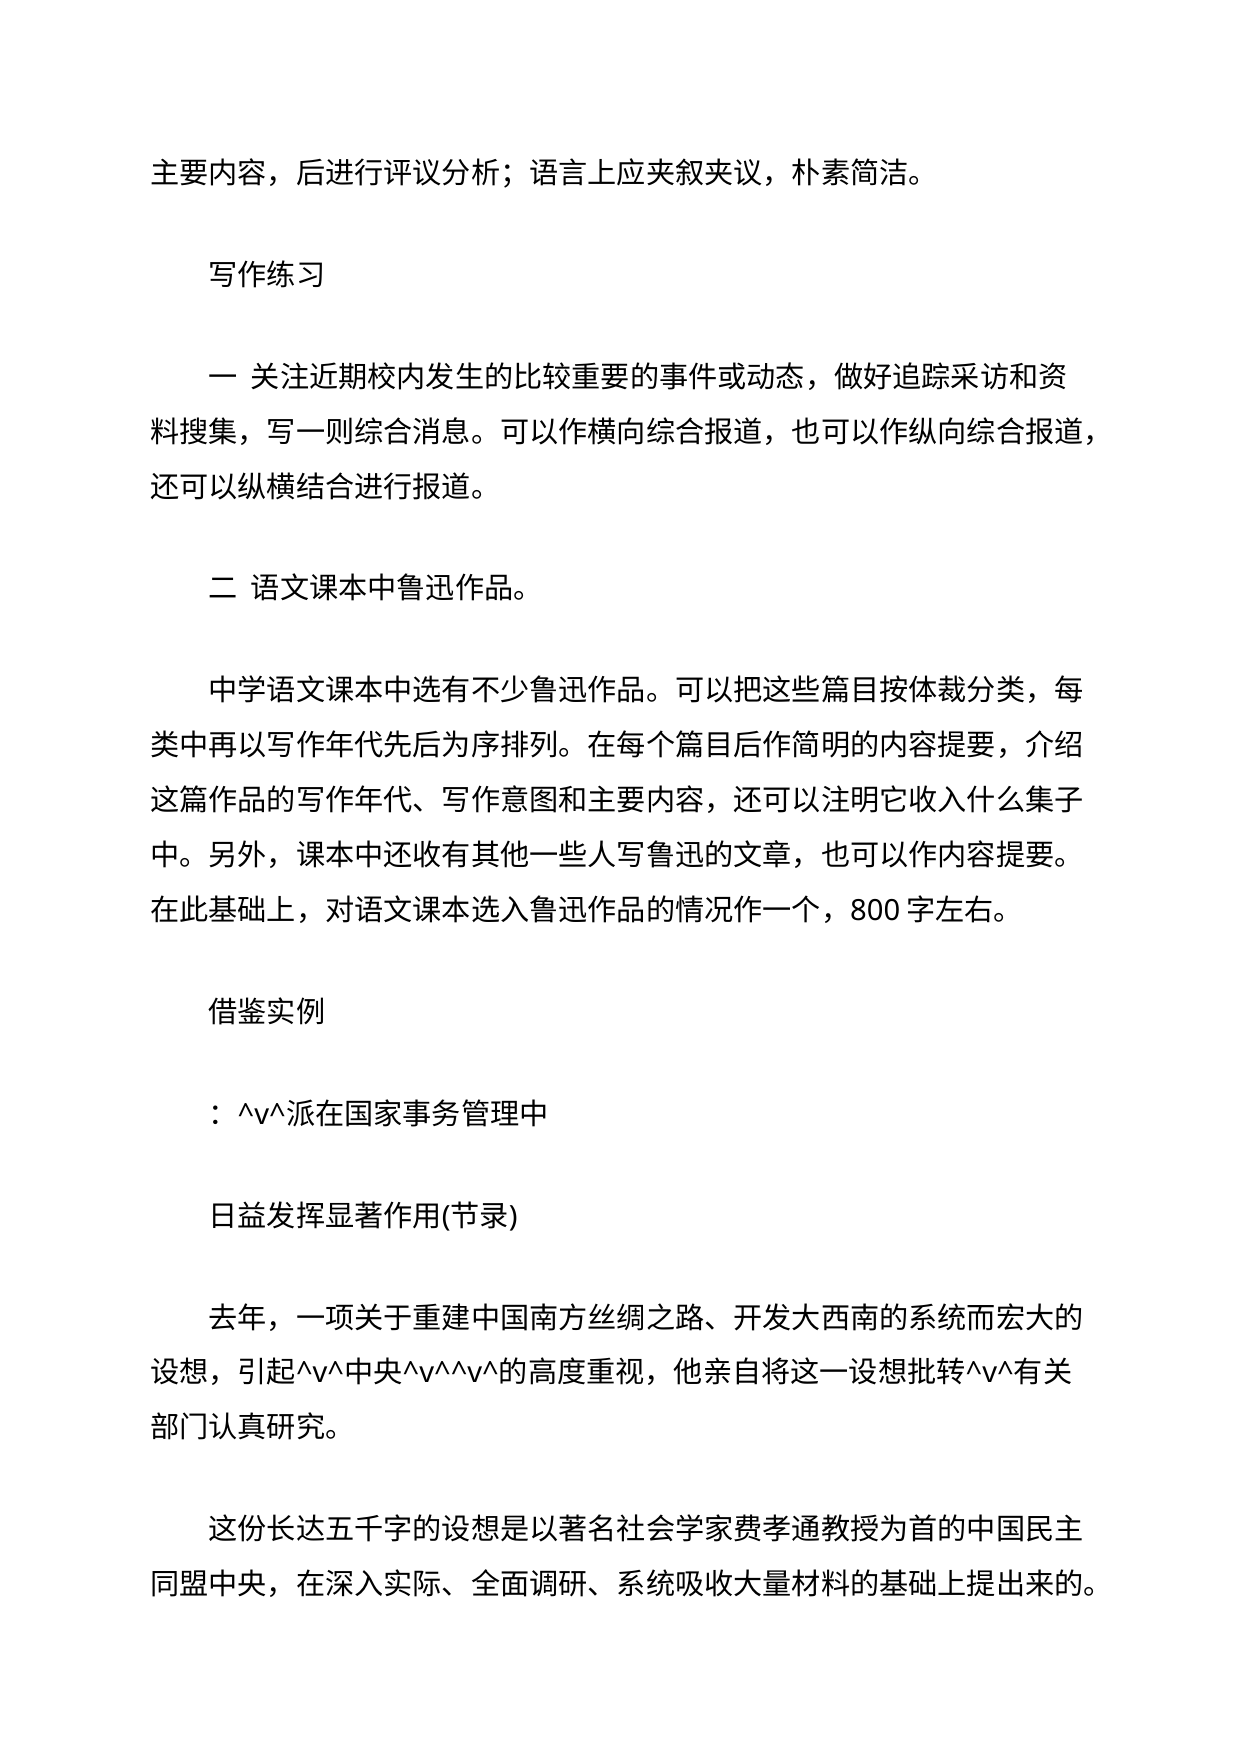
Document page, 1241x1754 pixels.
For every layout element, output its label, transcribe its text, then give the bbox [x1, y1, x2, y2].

text 借鉴实例 [150, 988, 1090, 1031]
text 一 关注近期校内发生的比较重要的事件或动态，做好追踪采访和资料搜集，写一则综合消息。可以作横向综合报道，也可以作纵向综合报道，还可以纵横结合进行报道。 [150, 353, 1090, 506]
text 这份长达五千字的设想是以著名社会学家费孝通教授为首的中国民主同盟中央，在深入实际、全面调研、系统吸收大量材料的基础上提出来的。 [150, 1506, 1090, 1603]
text 中学语文课本中选有不少鲁迅作品。可以把这些篇目按体裁分类，每类中再以写作年代先后为序排列。在每个篇目后作简明的内容提要，介绍这篇作品的写作年代、写作意图和主要内容，还可以注明它收入什么集子中。另外，课本中还收有其他一些人写鲁迅的文章，也可以作内容提要。在此基础上，对语文课本选入鲁迅作品的情况作一个，800字左右。 [150, 667, 1090, 929]
text 写作练习 [150, 252, 1090, 294]
text 去年，一项关于重建中国南方丝绸之路、开发大西南的系统而宏大的设想，引起^v^中央^v^^v^的高度重视，他亲自将这一设想批转^v^有关部门认真研究。 [150, 1294, 1090, 1446]
text 二 语文课本中鲁迅作品。 [150, 565, 1090, 607]
text ：^v^派在国家事务管理中 [150, 1090, 1090, 1133]
text 日益发挥显著作用(节录) [150, 1192, 1090, 1234]
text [150, 150, 1090, 192]
